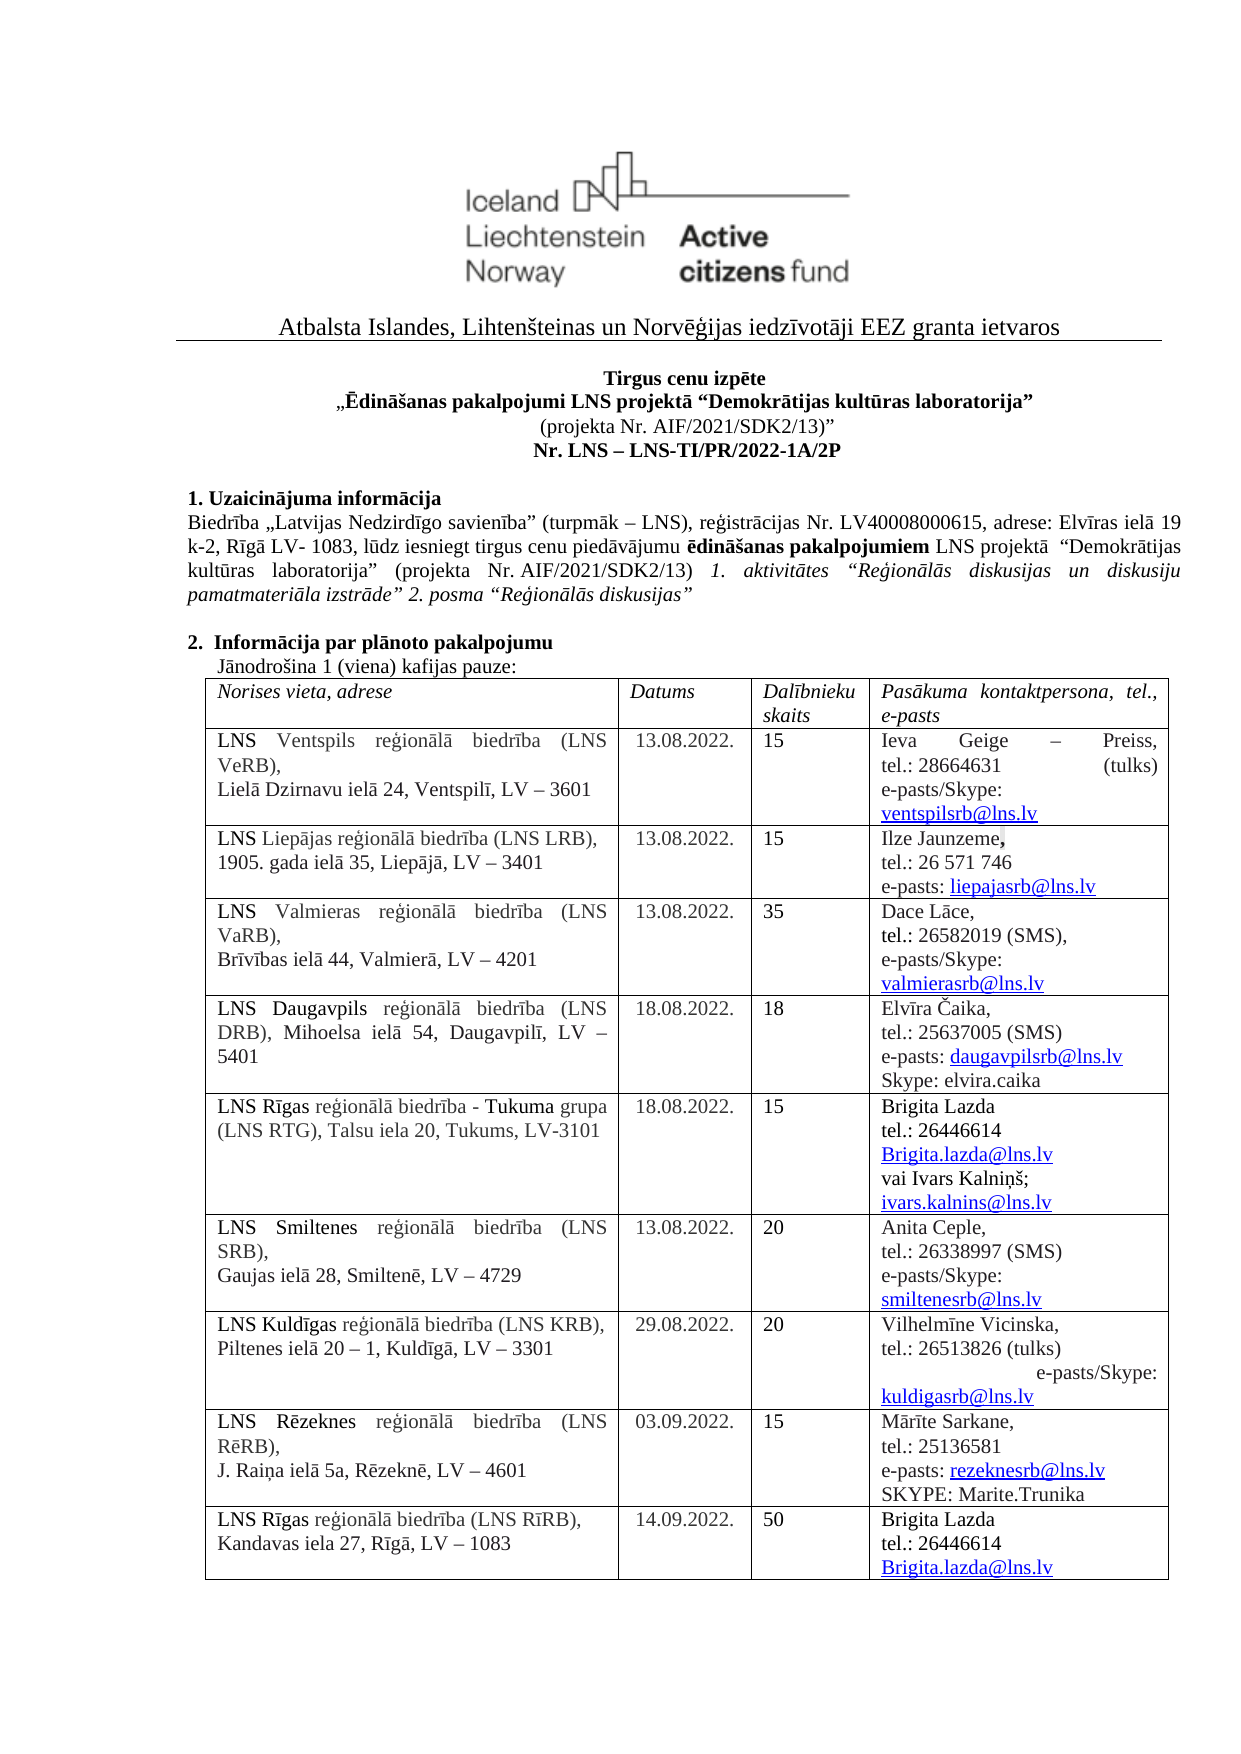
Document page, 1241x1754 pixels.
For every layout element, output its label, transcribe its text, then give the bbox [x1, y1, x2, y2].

text 2. Informācija par plānoto pakalpojumu [187, 630, 1181, 654]
table_cell Dace Lāce, tel.: 26582019 (SMS), e-pasts/Skype: valmierasrb@lns.lv [870, 899, 1168, 995]
table_header Norises vieta, adrese [206, 679, 618, 727]
table_cell 13.08.2022. [619, 899, 751, 995]
table_cell 29.08.2022. [619, 1312, 751, 1408]
table_cell 20 [752, 1312, 869, 1408]
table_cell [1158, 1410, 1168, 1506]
table_cell Ieva Geige – Preiss, tel.: 28664631 (tulks) e-pasts/Skype: ventspilsrb@lns.lv [870, 729, 1168, 825]
table_cell LNS Rēzeknes reģionālā biedrība (LNS RēRB), J. Raiņa ielā 5a, Rēzeknē, LV – 4601 [206, 1410, 618, 1506]
table_cell 15 [752, 1094, 869, 1214]
text „Ēdināšanas pakalpojumi LNS projektā “Demokrātijas kultūras laboratorija” [187, 389, 1181, 413]
table_cell Ilze Jaunzeme, tel.: 26 571 746 e-pasts: liepajasrb@lns.lv [870, 826, 1168, 898]
table_cell Brigita Lazda tel.: 26446614 Brigita.lazda@lns.lv vai Ivars Kalniņš; ivars.kalnins@lns.lv [870, 1094, 1168, 1214]
table_cell 35 [752, 899, 869, 995]
table_cell 18 [752, 996, 869, 1092]
table_cell 50 [752, 1507, 869, 1579]
text Tirgus cenu izpēte [187, 365, 1181, 389]
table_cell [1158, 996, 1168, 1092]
text Jānodrošina 1 (viena) kafijas pauze: [217, 654, 1181, 678]
table_cell Anita Ceple, tel.: 26338997 (SMS) e-pasts/Skype: smiltenesrb@lns.lv [870, 1215, 1168, 1311]
table_cell 03.09.2022. [619, 1410, 751, 1506]
table_cell LNS Liepājas reģionālā biedrība (LNS LRB), 1905. gada ielā 35, Liepājā, LV – 3401 [206, 826, 618, 898]
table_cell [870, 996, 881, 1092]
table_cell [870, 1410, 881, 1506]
table_cell LNS Rīgas reģionālā biedrība - Tukuma grupa (LNS RTG), Talsu iela 20, Tukums, LV-3101 [206, 1094, 618, 1214]
text (projekta Nr. AIF/2021/SDK2/13)” [187, 413, 1181, 438]
table_cell 14.09.2022. [619, 1507, 751, 1579]
text Biedrība „Latvijas Nedzirdīgo savienība” (turpmāk – LNS), reģistrācijas Nr. LV40008000615, adrese: Elvīras ielā 19 k-2, Rīgā LV- 1083, lūdz iesniegt tirgus cenu piedāvājumu ēdināšanas pakalpojumiem LNS projektā “Demokrātijas kultūras laboratorija” (projekta Nr. AIF/2021/SDK2/13) 1. aktivitātes “Reģionālās diskusijas un diskusiju pamatmateriāla izstrāde” 2. posma “Reģionālās diskusijas” [187, 510, 1181, 606]
table_header Datums [619, 679, 751, 727]
table_header Dalībnieku skaits [752, 679, 869, 727]
table_cell 20 [752, 1215, 869, 1311]
table_cell 13.08.2022. [619, 729, 751, 825]
table_cell 18.08.2022. [619, 996, 751, 1092]
table_cell 13.08.2022. [619, 1215, 751, 1311]
table_cell 15 [752, 1410, 869, 1506]
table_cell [870, 1507, 1168, 1579]
table_cell LNS Kuldīgas reģionālā biedrība (LNS KRB), Piltenes ielā 20 – 1, Kuldīgā, LV – 3301 [206, 1312, 618, 1408]
table_cell LNS Ventspils reģionālā biedrība (LNS VeRB), Lielā Dzirnavu ielā 24, Ventspilī, LV – 3601 [206, 729, 618, 825]
table_cell 15 [752, 729, 869, 825]
table_cell 13.08.2022. [619, 826, 751, 898]
table_cell Vilhelmīne Vicinska, tel.: 26513826 (tulks) e-pasts/Skype: kuldigasrb@lns.lv [870, 1312, 1168, 1408]
table_cell 18.08.2022. [619, 1094, 751, 1214]
text 1. Uzaicinājuma informācija [187, 486, 1181, 510]
table_cell LNS Smiltenes reģionālā biedrība (LNS SRB), Gaujas ielā 28, Smiltenē, LV – 4729 [206, 1215, 618, 1311]
table_header Pasākuma kontaktpersona, tel., e-pasts [870, 679, 1168, 727]
picture [187, 150, 1113, 297]
table_cell 15 [752, 826, 869, 898]
table_cell LNS Valmieras reģionālā biedrība (LNS VaRB), Brīvības ielā 44, Valmierā, LV – 4201 [206, 899, 618, 995]
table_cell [206, 1507, 618, 1579]
table_cell LNS Daugavpils reģionālā biedrība (LNS DRB), Mihoelsa ielā 54, Daugavpilī, LV – 5401 [206, 996, 618, 1092]
table_header Atbalsta Islandes, Lihtenšteinas un Norvēģijas iedzīvotāji EEZ granta ietvaros [176, 312, 1162, 340]
text Nr. LNS – LNS-TI/PR/2022-1A/2P [187, 438, 1181, 462]
